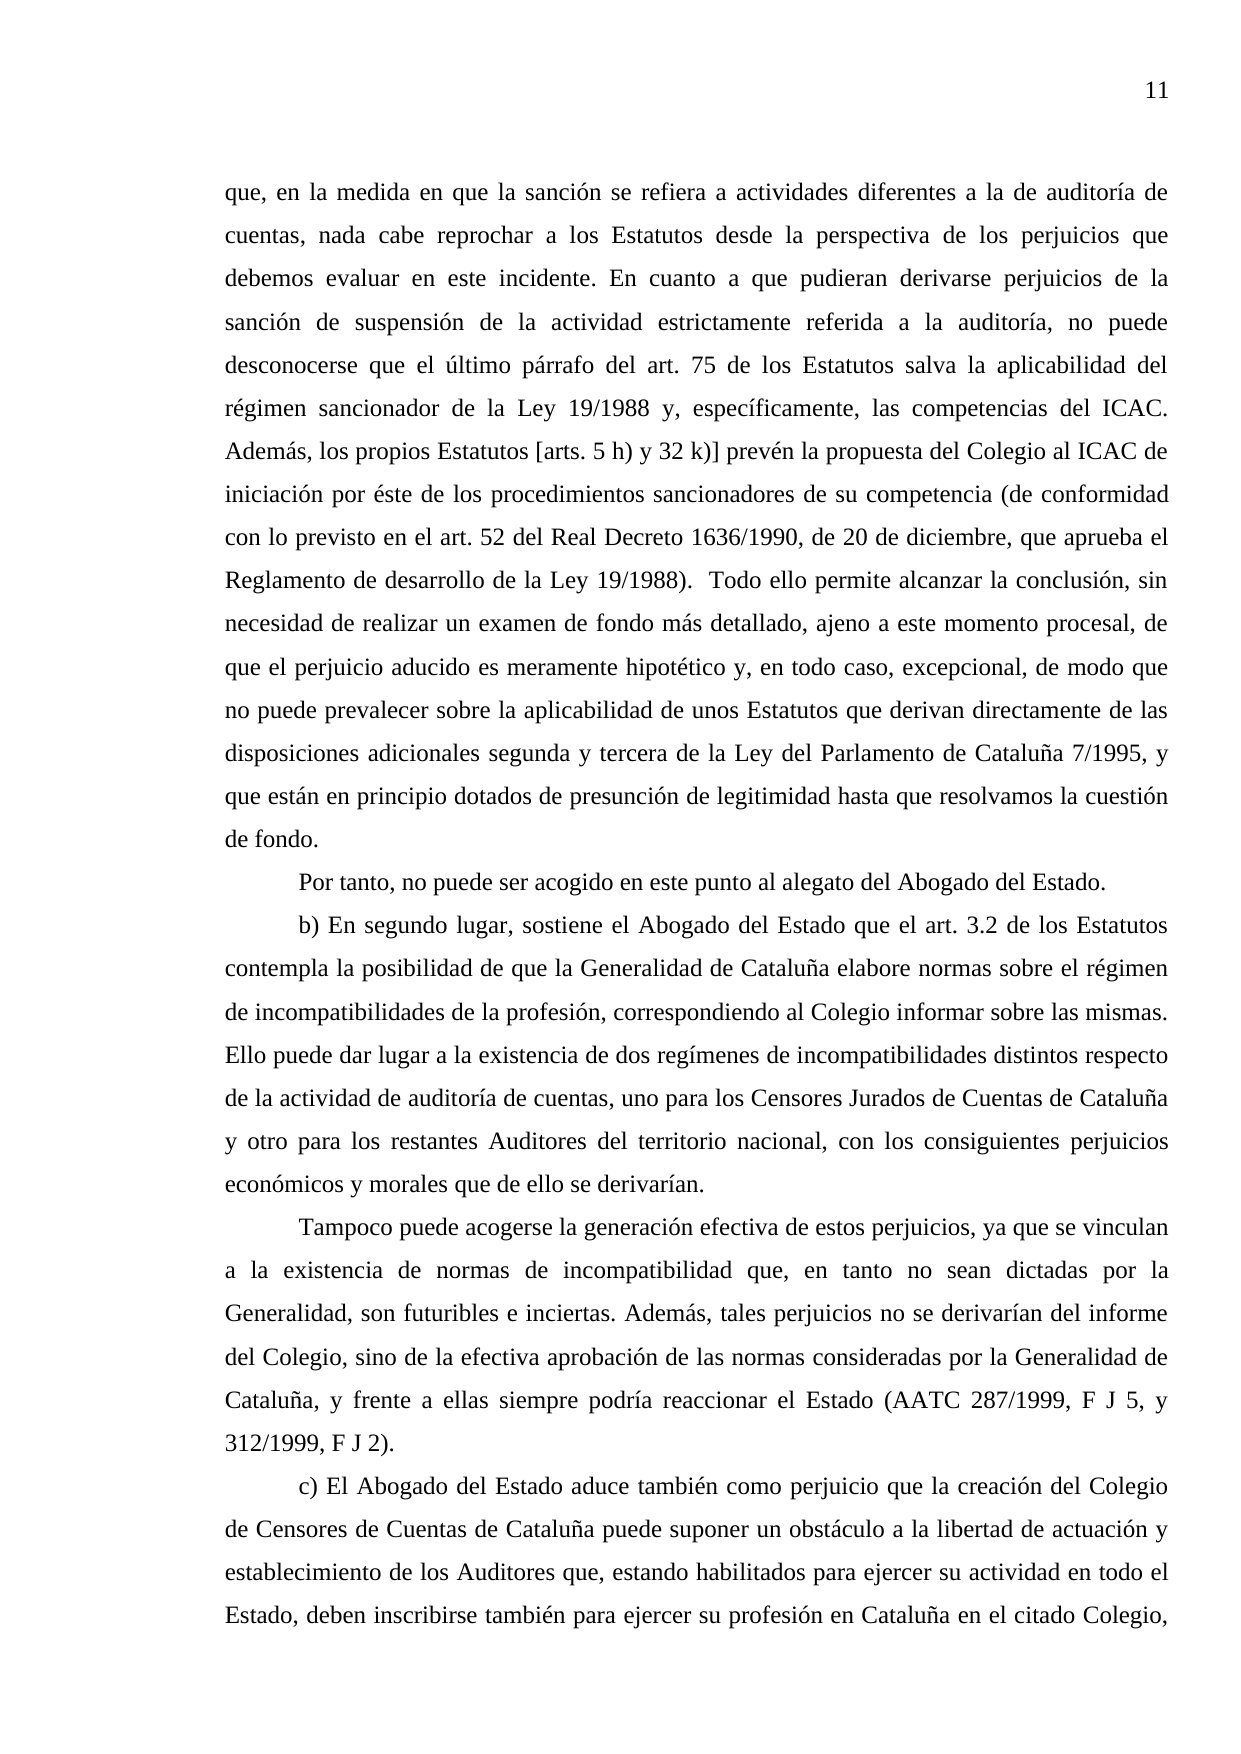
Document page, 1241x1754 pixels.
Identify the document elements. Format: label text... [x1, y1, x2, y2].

text Por tanto, no puede ser acogido en este punto al alegato del Abogado del Estado. [224, 867, 1169, 896]
text b) En segundo lugar, sostiene el Abogado del Estado que el art. 3.2 de los Estatutos contempla la posibilidad de que la Generalidad de Cataluña elabore normas sobre el régimen de incompatibilidades de la profesión, correspondiendo al Colegio informar sobre las mismas. Ello puede dar lugar a la existencia de dos regímenes de incompatibilidades distintos respecto de la actividad de auditoría de cuentas, uno para los Censores Jurados de Cuentas de Cataluña y otro para los restantes Auditores del territorio nacional, con los consiguientes perjuicios económicos y morales que de ello se derivarían. [224, 910, 1169, 1198]
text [224, 177, 1169, 853]
text Tampoco puede acogerse la generación efectiva de estos perjuicios, ya que se vinculan a la existencia de normas de incompatibilidad que, en tanto no sean dictadas por la Generalidad, son futuribles e inciertas. Además, tales perjuicios no se derivarían del informe del Colegio, sino de la efectiva aprobación de las normas consideradas por la Generalidad de Cataluña, y frente a ellas siempre podría reaccionar el Estado (AATC 287/1999, F J 5, y 312/1999, F J 2). [224, 1212, 1169, 1457]
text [224, 1471, 1169, 1629]
